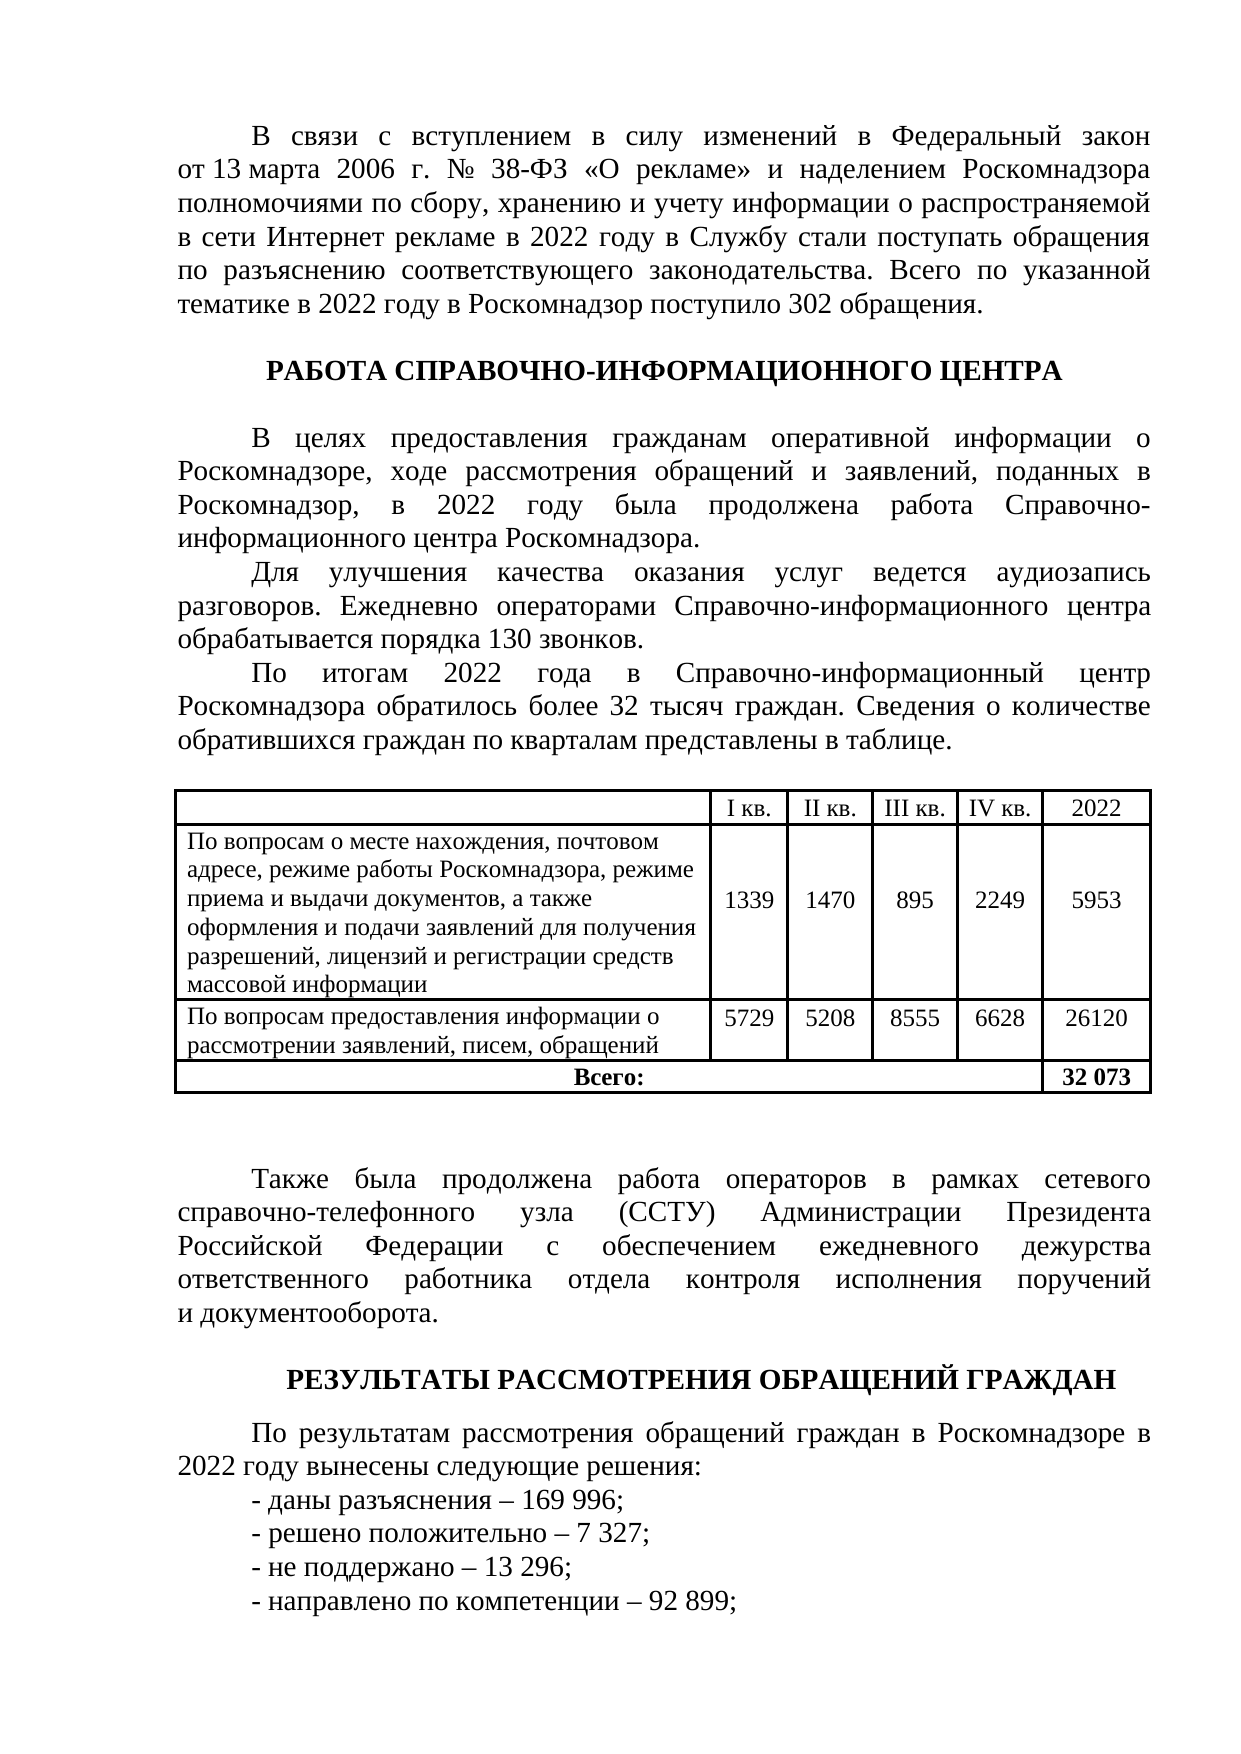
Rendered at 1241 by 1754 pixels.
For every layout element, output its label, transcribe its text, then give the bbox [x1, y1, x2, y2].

text - даны разъяснения – 169 996; [177, 1482, 1152, 1516]
table_header [177, 792, 709, 823]
table_cell 26120 [1044, 1001, 1149, 1059]
text По результатам рассмотрения обращений граждан в Роскомнадзоре в 2022 году вынесены следующие решения: [177, 1415, 1152, 1482]
text В целях предоставления гражданам оперативной информации о Роскомнадзоре, ходе рассмотрения обращений и заявлений, поданных в Роскомнадзор, в 2022 году была продолжена работа Справочно-информационного центра Роскомнадзора. [177, 420, 1152, 554]
table_cell Всего: [177, 1062, 1041, 1091]
text РАБОТА СПРАВОЧНО-ИНФОРМАЦИОННОГО ЦЕНТРА [177, 353, 1152, 386]
text - направлено по компетенции – 92 899; [177, 1583, 1152, 1616]
table_cell 1470 [789, 826, 871, 998]
text Также была продолжена работа операторов в рамках сетевого справочно-телефонного узла (ССТУ) Администрации Президента Российской Федерации с обеспечением ежедневного дежурства ответственного работника отдела контроля исполнения поручений и документооборота. [177, 1161, 1152, 1329]
table_cell По вопросам о месте нахождения, почтовом адресе, режиме работы Роскомнадзора, режиме приема и выдачи документов, а также оформления и подачи заявлений для получения разрешений, лицензий и регистрации средств массовой информации [177, 826, 709, 998]
table_cell 895 [874, 826, 956, 998]
table_cell 8555 [874, 1001, 956, 1059]
table_cell 6628 [959, 1001, 1041, 1059]
table_header IV кв. [959, 792, 1041, 823]
text Для улучшения качества оказания услуг ведется аудиозапись разговоров. Ежедневно операторами Справочно-информационного центра обрабатывается порядка 130 звонков. [177, 554, 1152, 655]
text РЕЗУЛЬТАТЫ РАССМОТРЕНИЯ ОБРАЩЕНИЙ ГРАЖДАН [177, 1362, 1152, 1396]
table_header III кв. [874, 792, 956, 823]
text - не поддержано – 13 296; [177, 1549, 1152, 1583]
text По итогам 2022 года в Справочно-информационный центр Роскомнадзора обратилось более 32 тысяч граждан. Сведения о количестве обратившихся граждан по кварталам представлены в таблице. [177, 655, 1152, 755]
table_cell 32 073 [1044, 1062, 1149, 1091]
table_cell 1339 [712, 826, 786, 998]
table_header 2022 [1044, 792, 1149, 823]
text В связи с вступлением в силу изменений в Федеральный закон от 13 марта 2006 г. № 38-ФЗ «О рекламе» и наделением Роскомнадзора полномочиями по сбору, хранению и учету информации о распространяемой в сети Интернет рекламе в 2022 году в Службу стали поступать обращения по разъяснению соответствующего законодательства. Всего по указанной тематике в 2022 году в Роскомнадзор поступило 302 обращения. [177, 118, 1152, 319]
table_header II кв. [789, 792, 871, 823]
table_cell 5729 [712, 1001, 786, 1059]
table_cell По вопросам предоставления информации о рассмотрении заявлений, писем, обращений [177, 1001, 709, 1059]
table_header I кв. [712, 792, 786, 823]
table_cell 2249 [959, 826, 1041, 998]
table_cell 5953 [1044, 826, 1149, 998]
table_cell 5208 [789, 1001, 871, 1059]
text - решено положительно – 7 327; [177, 1516, 1152, 1549]
